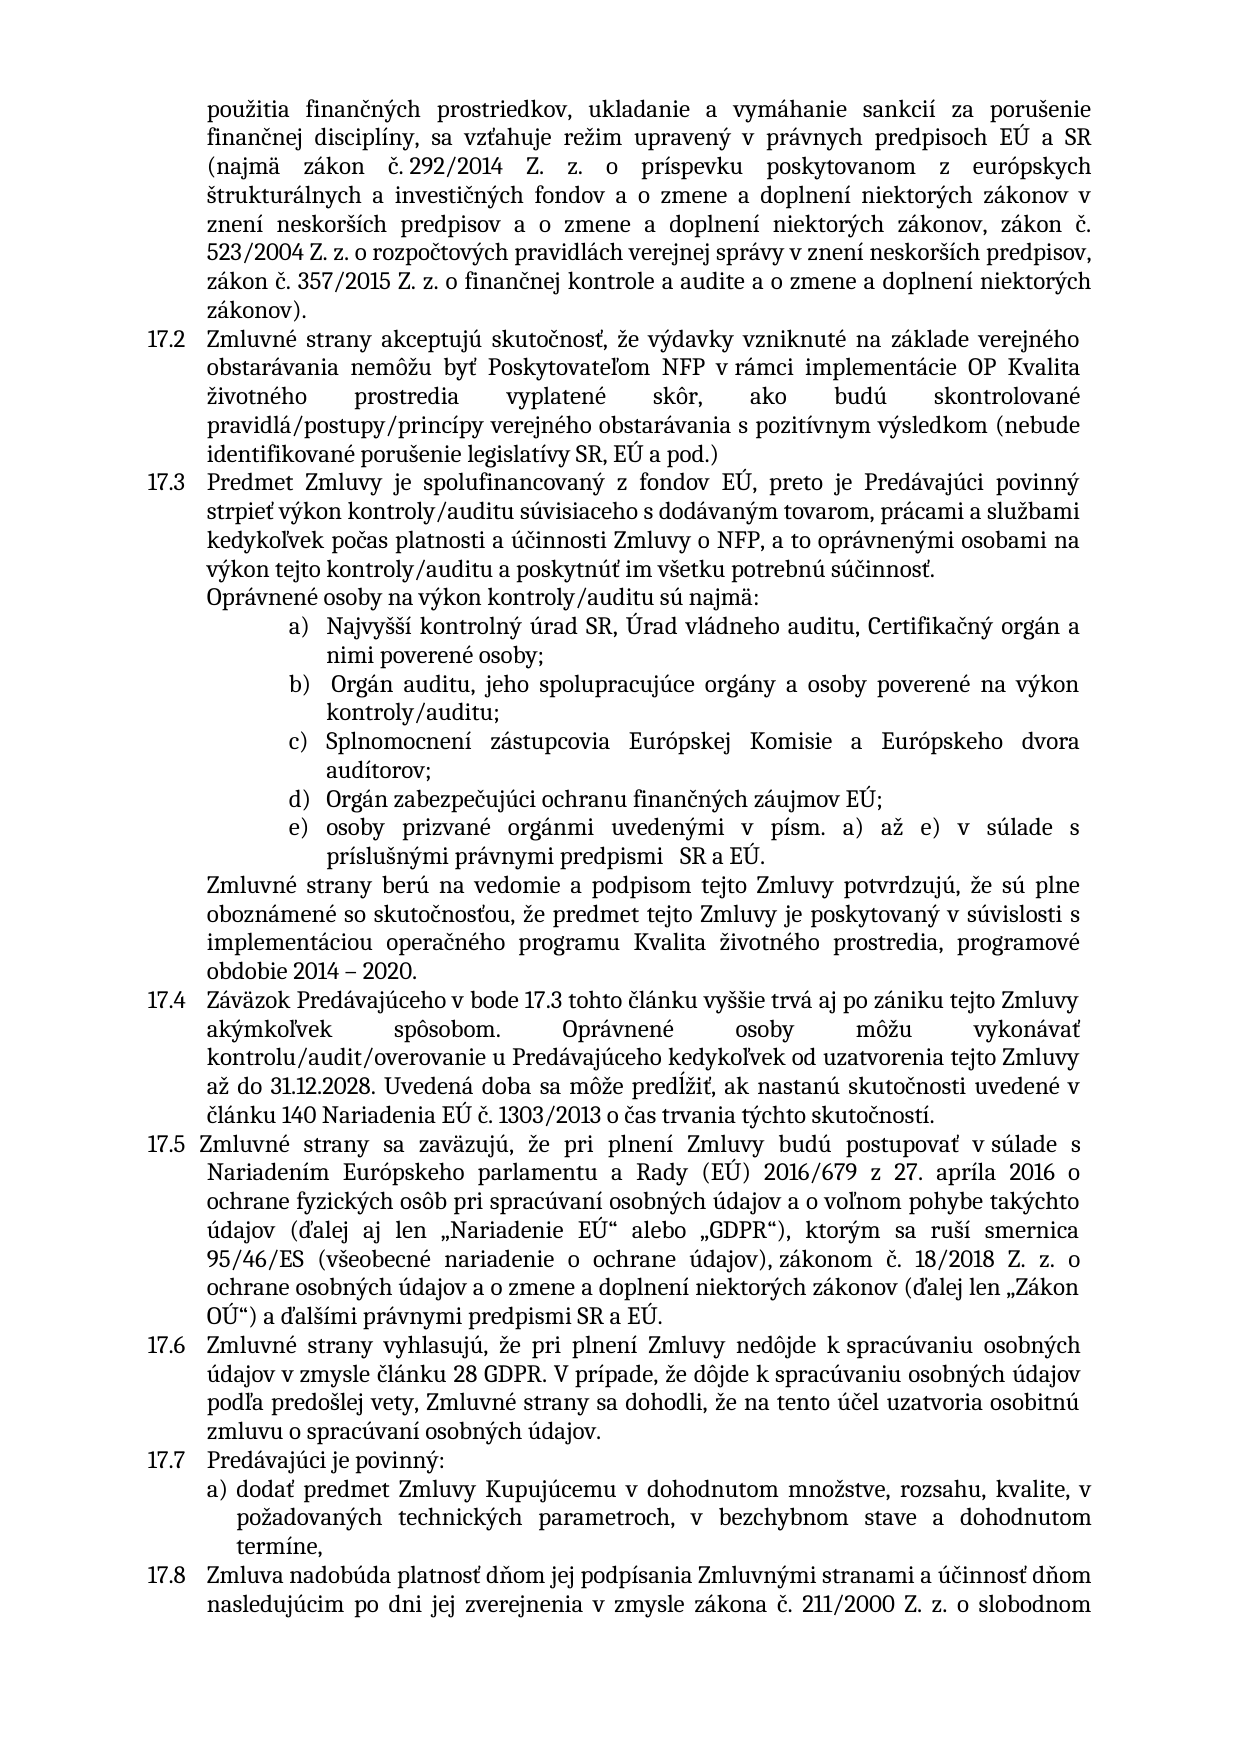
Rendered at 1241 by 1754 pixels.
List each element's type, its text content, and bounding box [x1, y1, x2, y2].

list Orgán auditu, jeho spolupracujúce orgány a osoby poverené na výkon kontroly/auditu; [288, 669, 1081, 727]
text Oprávnené osoby na výkon kontroly/auditu sú najmä: [207, 583, 1081, 612]
list Najvyšší kontrolný úrad SR, Úrad vládneho auditu, Certifikačný orgán a nimi poverené osoby; [288, 612, 1081, 669]
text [148, 94, 1093, 324]
text 17.3 Predmet Zmluvy je spolufinancovaný z fondov EÚ, preto je Predávajúci povinný strpieť výkon kontroly/auditu súvisiaceho s dodávaným tovarom, prácami a službami kedykoľvek počas platnosti a účinnosti Zmluvy o NFP, a to oprávnenými osobami na výkon tejto kontroly/auditu a poskytnúť im všetku potrebnú súčinnosť. [148, 468, 1081, 583]
list dodať predmet Zmluvy Kupujúcemu v dohodnutom množstve, rozsahu, kvalite, v požadovaných technických parametroch, v bezchybnom stave a dohodnutom termíne, [207, 1474, 1093, 1561]
text 17.4 Záväzok Predávajúceho v bode 17.3 tohto článku vyššie trvá aj po zániku tejto Zmluvy akýmkoľvek spôsobom. Oprávnené osoby môžu vykonávať kontrolu/audit/overovanie u Predávajúceho kedykoľvek od uzatvorenia tejto Zmluvy až do 31.12.2028. Uvedená doba sa môže predĺžiť, ak nastanú skutočnosti uvedené v článku 140 Nariadenia EÚ č. 1303/2013 o čas trvania týchto skutočností. [148, 986, 1081, 1129]
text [148, 1561, 1093, 1618]
list Orgán zabezpečujúci ochranu finančných záujmov EÚ; [288, 784, 1081, 813]
text 17.2 Zmluvné strany akceptujú skutočnosť, že výdavky vzniknuté na základe verejného obstarávania nemôžu byť Poskytovateľom NFP v rámci implementácie OP Kvalita životného prostredia vyplatené skôr, ako budú skontrolované pravidlá/postupy/princípy verejného obstarávania s pozitívnym výsledkom (nebude identifikované porušenie legislatívy SR, EÚ a pod.) [148, 324, 1081, 468]
list Splnomocnení zástupcovia Európskej Komisie a Európskeho dvora audítorov; [288, 727, 1081, 784]
text 17.5 Zmluvné strany sa zaväzujú, že pri plnení Zmluvy budú postupovať v súlade s Nariadením Európskeho parlamentu a Rady (EÚ) 2016/679 z 27. apríla 2016 o ochrane fyzických osôb pri spracúvaní osobných údajov a o voľnom pohybe takýchto údajov (ďalej aj len „Nariadenie EÚ“ alebo „GDPR“), ktorým sa ruší smernica 95/46/ES (všeobecné nariadenie o ochrane údajov), zákonom č. 18/2018 Z. z. o ochrane osobných údajov a o zmene a doplnení niektorých zákonov (ďalej len „Zákon OÚ“) a ďalšími právnymi predpismi SR a EÚ. [148, 1129, 1081, 1331]
text Zmluvné strany berú na vedomie a podpisom tejto Zmluvy potvrdzujú, že sú plne oboznámené so skutočnosťou, že predmet tejto Zmluvy je poskytovaný v súvislosti s implementáciou operačného programu Kvalita životného prostredia, programové obdobie 2014 – 2020. [207, 871, 1081, 986]
text 17.6 Zmluvné strany vyhlasujú, že pri plnení Zmluvy nedôjde k spracúvaniu osobných údajov v zmysle článku 28 GDPR. V prípade, že dôjde k spracúvaniu osobných údajov podľa predošlej vety, Zmluvné strany sa dohodli, že na tento účel uzatvoria osobitnú zmluvu o spracúvaní osobných údajov. [148, 1331, 1081, 1446]
list osoby prizvané orgánmi uvedenými v písm. a) až e) v súlade s príslušnými právnymi predpismi SR a EÚ. [288, 813, 1081, 871]
text 17.7 Predávajúci je povinný: [148, 1446, 1093, 1474]
